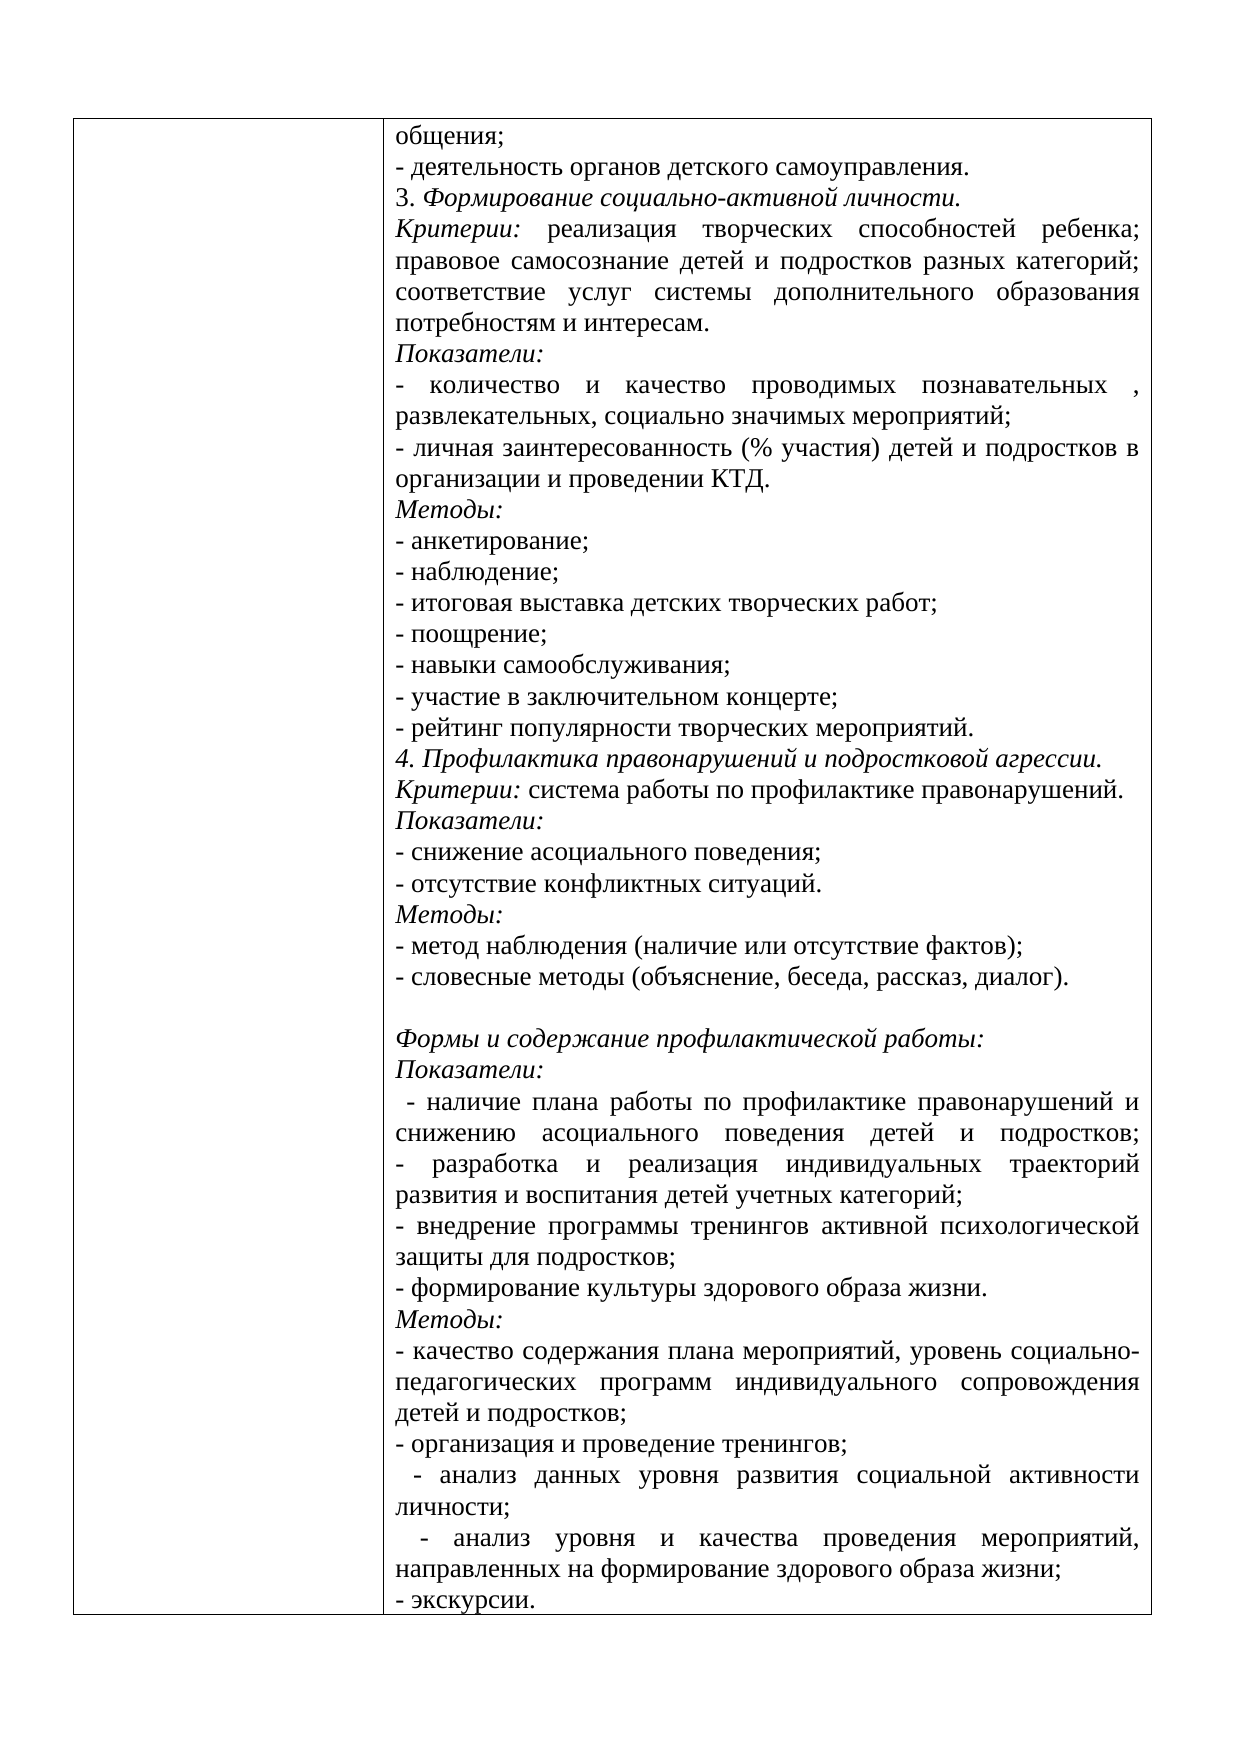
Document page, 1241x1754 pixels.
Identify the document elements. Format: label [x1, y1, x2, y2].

table_cell [384, 119, 1151, 1614]
table_cell [74, 119, 383, 1614]
